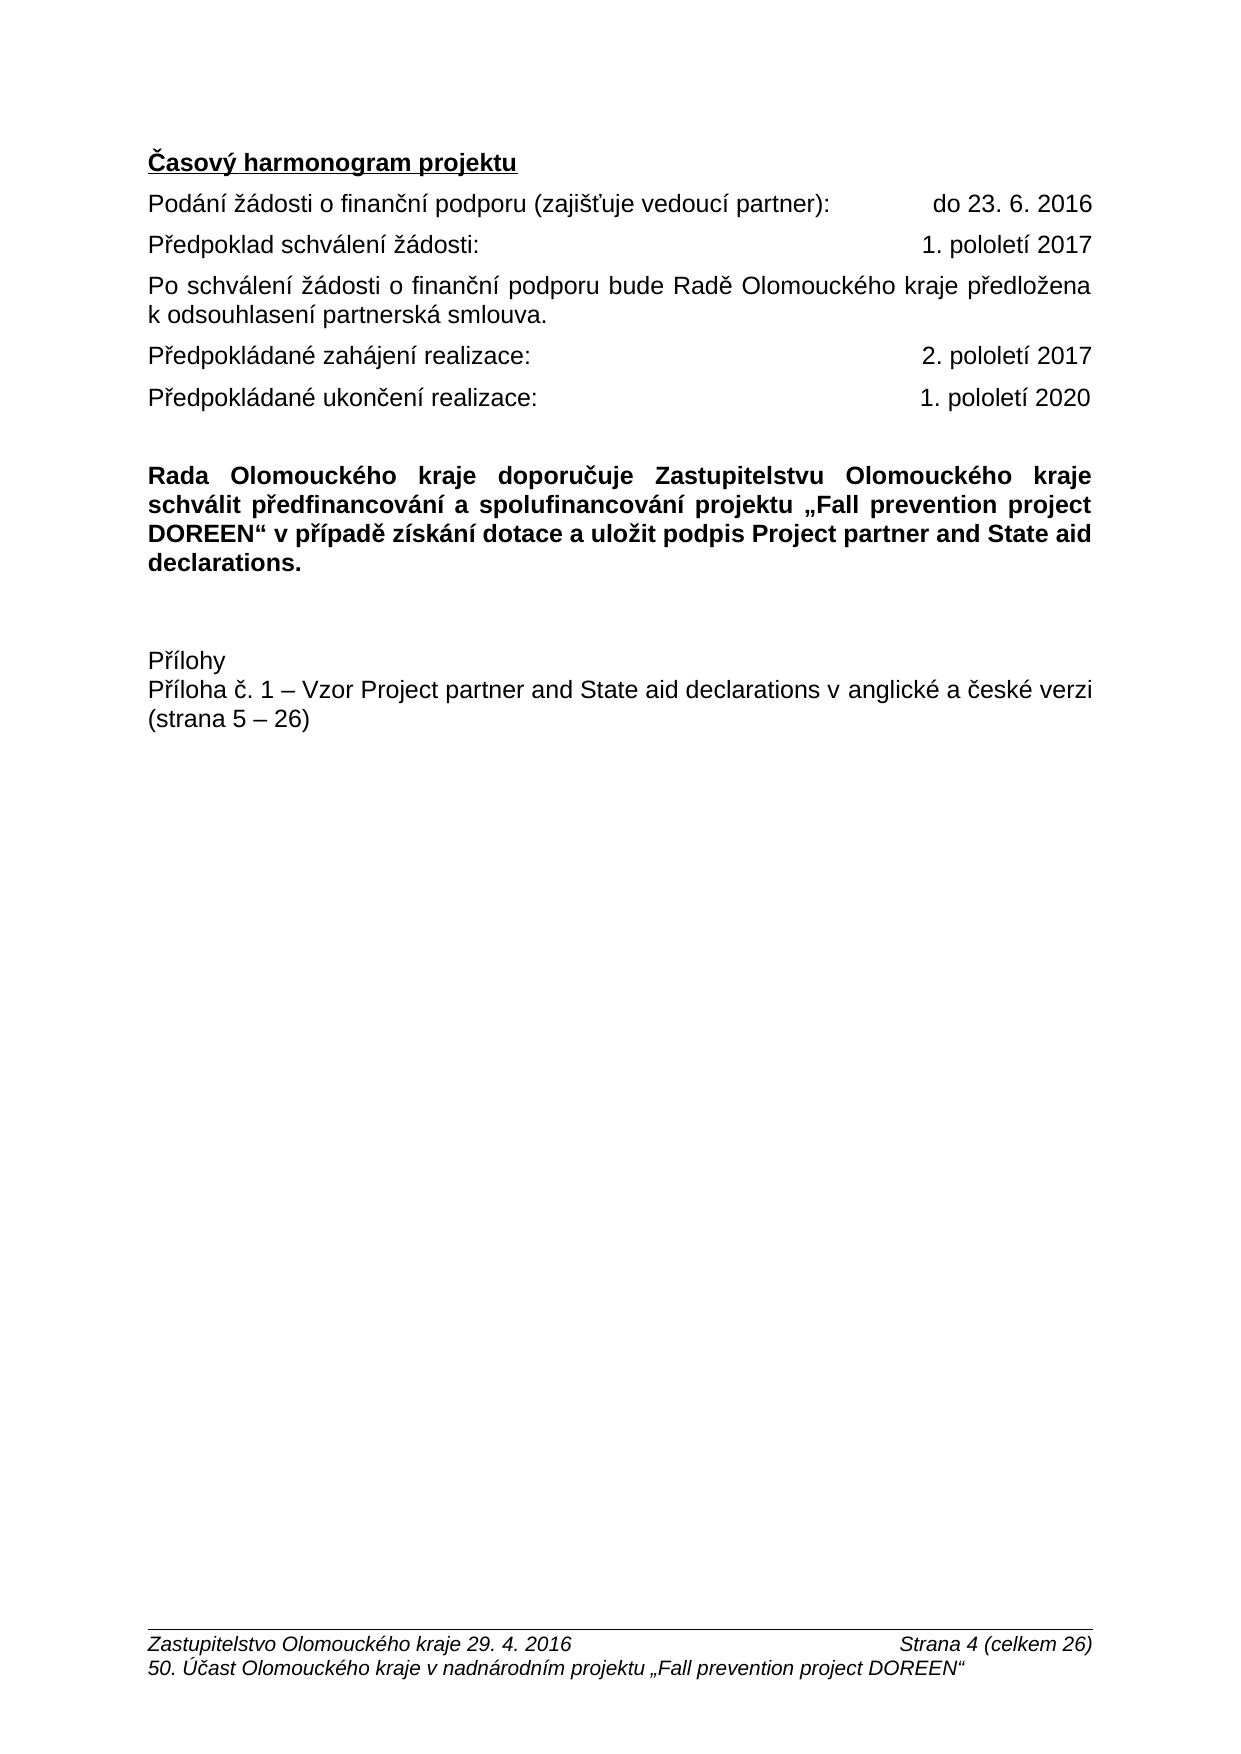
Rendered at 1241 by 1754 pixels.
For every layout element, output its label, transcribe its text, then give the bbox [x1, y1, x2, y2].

text Časový harmonogram projektu [148, 148, 1093, 176]
text Rada Olomouckého kraje doporučuje Zastupitelstvu Olomouckého kraje schválit předfinancování a spolufinancování projektu „Fall prevention project DOREEN“ v případě získání dotace a uložit podpis Project partner and State aid declarations. [148, 461, 1093, 576]
text Podání žádosti o finanční podporu (zajišťuje vedoucí partner): do 23. 6. 2016 [148, 189, 1093, 218]
text Příloha č. 1 – Vzor Project partner and State aid declarations v anglické a české verzi (strana 5 – 26) [148, 675, 1093, 733]
text Přílohy [148, 646, 1093, 675]
text Po schválení žádosti o finanční podporu bude Radě Olomouckého kraje předložena k odsouhlasení partnerská smlouva. [148, 271, 1093, 329]
text Předpokládané ukončení realizace: 1. pololetí 2020 [148, 383, 1093, 411]
text Předpoklad schválení žádosti: 1. pololetí 2017 [148, 230, 1093, 259]
text Předpokládané zahájení realizace: 2. pololetí 2017 [148, 341, 1093, 370]
